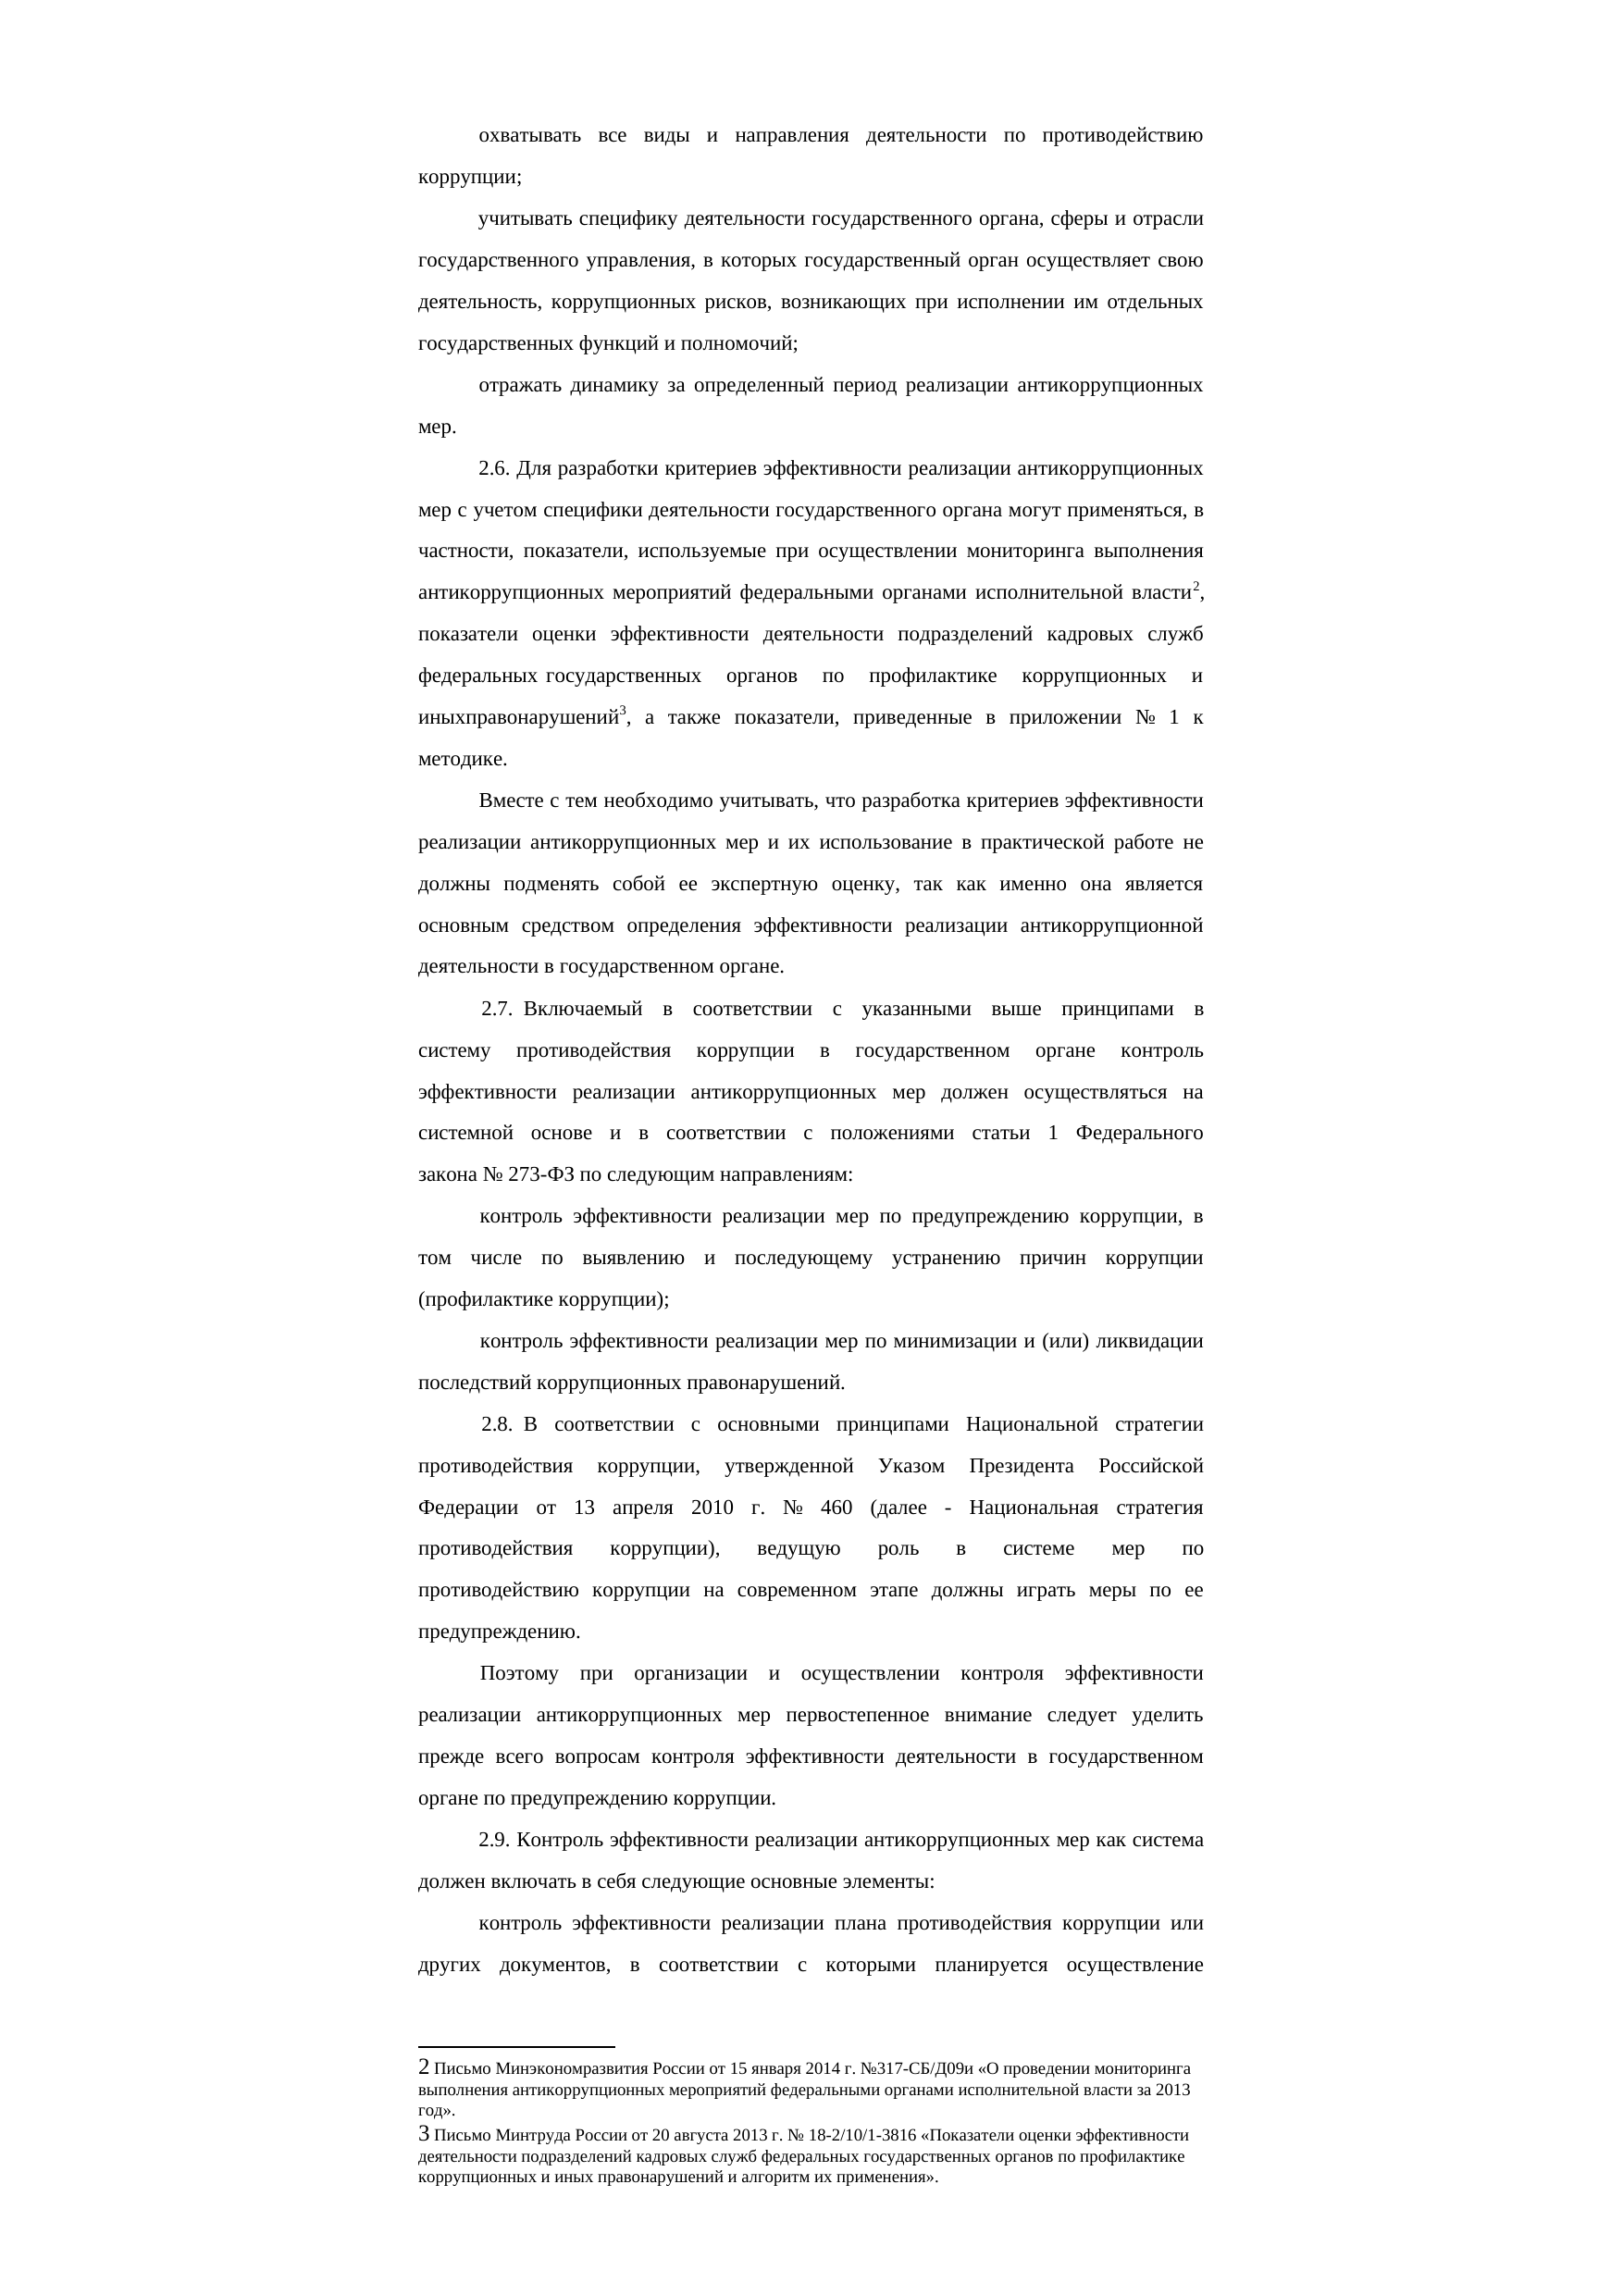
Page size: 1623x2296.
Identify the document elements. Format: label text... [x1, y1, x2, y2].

text охватывать все виды и направления деятельности по противодействию коррупции; [418, 109, 1205, 192]
text учитывать специфику деятельности государственного органа, сферы и отрасли государственного управления, в которых государственный орган осуществляет свою деятельность, коррупционных рисков, возникающих при исполнении им отдельных государственных функций и полномочий; [418, 192, 1205, 358]
text Поэтому при организации и осуществлении контроля эффективности реализации антикоррупционных мер первостепенное внимание следует уделить прежде всего вопросам контроля эффективности деятельности в государственном органе по предупреждению коррупции. [418, 1647, 1205, 1813]
text отражать динамику за определенный период реализации антикоррупционных мер. [418, 358, 1205, 441]
text 2.6. Для разработки критериев эффективности реализации антикоррупционных мер с учетом специфики деятельности государственного органа могут применяться, в частности, показатели, используемые при осуществлении мониторинга выполнения антикоррупционных мероприятий федеральными органами исполнительной власти, показатели оценки эффективности деятельности подразделений кадровых служб федеральных государственных органов по профилактике коррупционных и иныхправонарушений, а также показатели, приведенные в приложении № 1 к методике. [418, 441, 1205, 774]
text 2.7. Включаемый в соответствии с указанными выше принципами в систему противодействия коррупции в государственном органе контроль эффективности реализации антикоррупционных мер должен осуществляться на системной основе и в соответствии с положениями статьи 1 Федерального закона № 273-ФЗ по следующим направлениям: [418, 982, 1205, 1190]
text контроль эффективности реализации мер по предупреждению коррупции, в том числе по выявлению и последующему устранению причин коррупции (профилактике коррупции); [418, 1190, 1205, 1315]
text контроль эффективности реализации мер по минимизации и (или) ликвидации последствий коррупционных правонарушений. [418, 1315, 1205, 1397]
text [418, 1897, 1205, 1980]
text Вместе с тем необходимо учитывать, что разработка критериев эффективности реализации антикоррупционных мер и их использование в практической работе не должны подменять собой ее экспертную оценку, так как именно она является основным средством определения эффективности реализации антикоррупционной деятельности в государственном органе. [418, 774, 1205, 982]
text 2.8. В соответствии с основными принципами Национальной стратегии противодействия коррупции, утвержденной Указом Президента Российской Федерации от 13 апреля 2010 г. № 460 (далее - Национальная стратегия противодействия коррупции), ведущую роль в системе мер по противодействию коррупции на современном этапе должны играть меры по ее предупреждению. [418, 1397, 1205, 1647]
text 2.9. Контроль эффективности реализации антикоррупционных мер как система должен включать в себя следующие основные элементы: [418, 1814, 1205, 1896]
